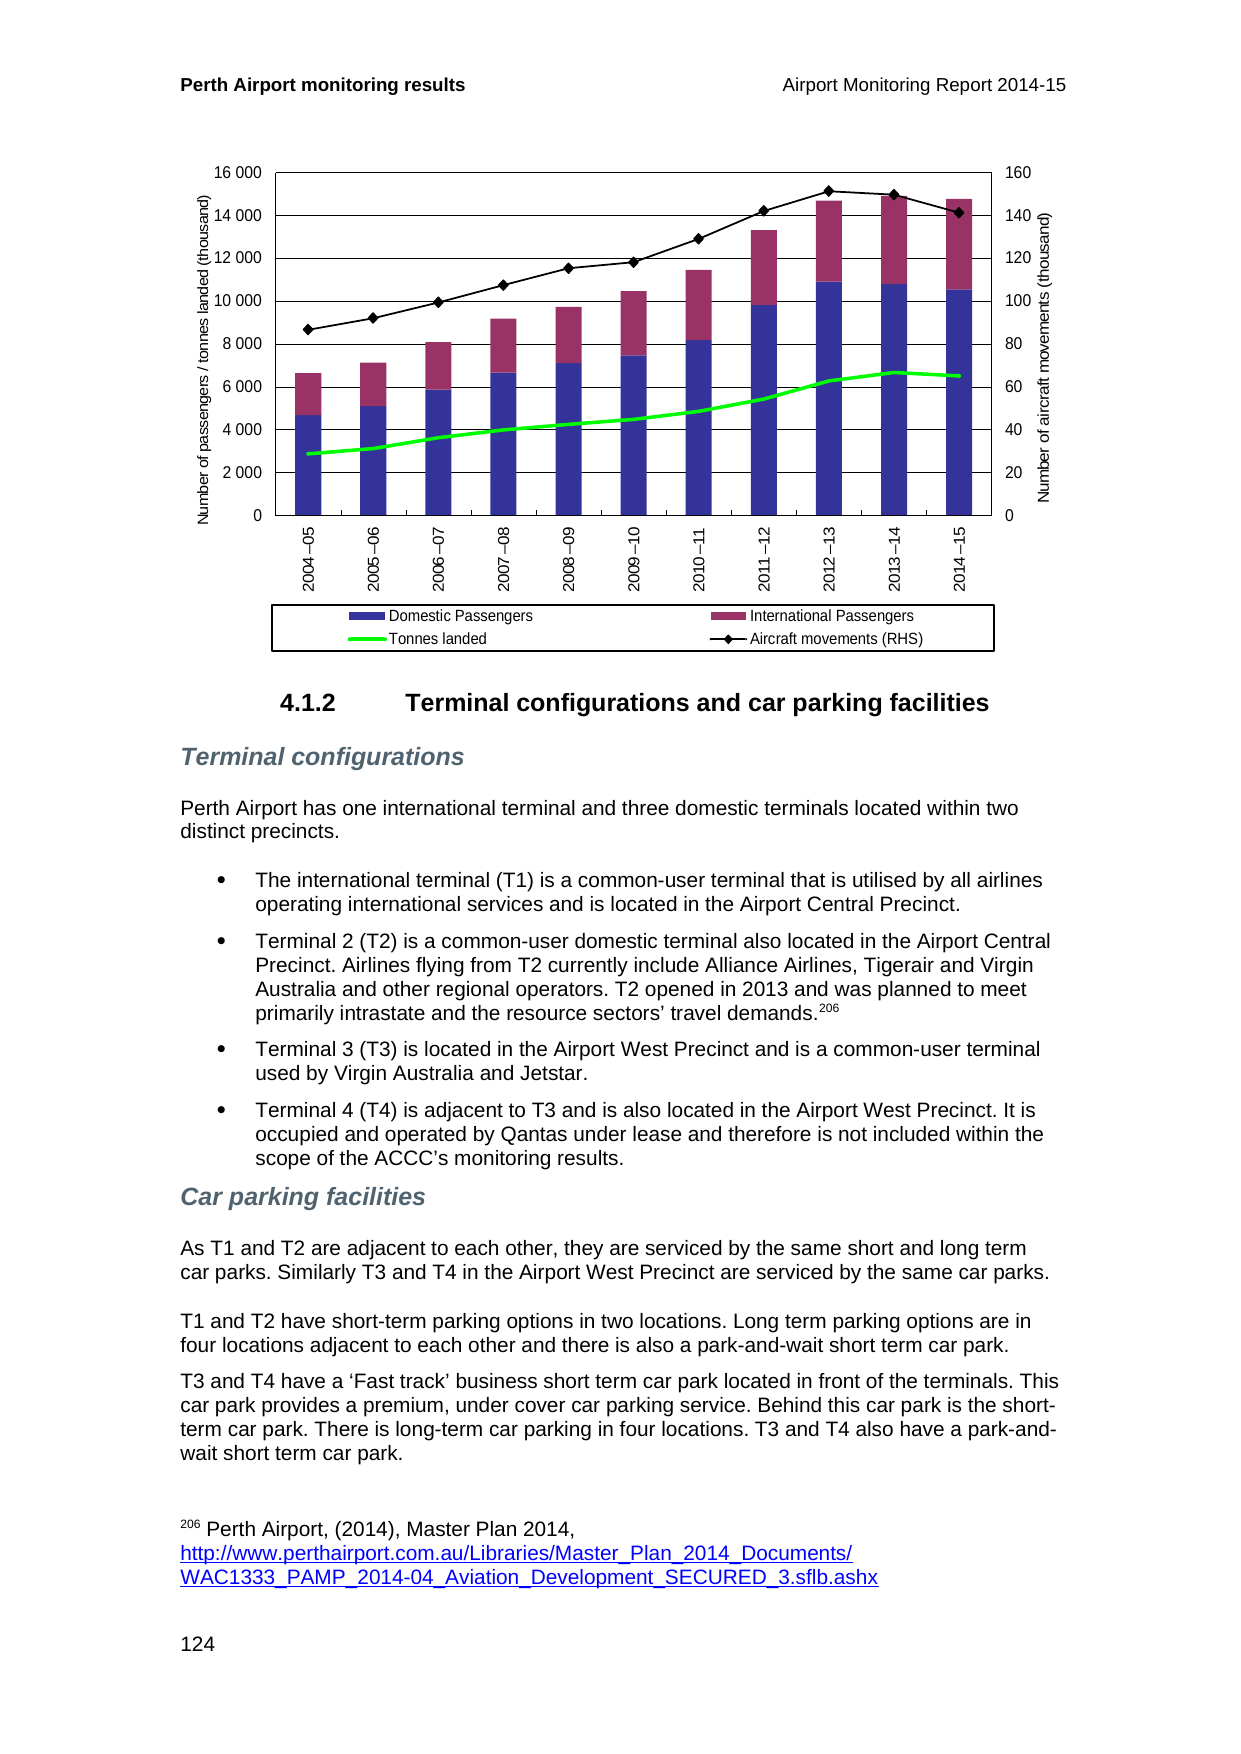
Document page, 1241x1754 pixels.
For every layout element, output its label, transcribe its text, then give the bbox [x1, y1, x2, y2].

text Perth Airport has one international terminal and three domestic terminals located within two distinct precincts. [180, 795, 1060, 843]
subtitle Car parking facilities [180, 1182, 1060, 1211]
subtitle Terminal configurations and car parking facilities [280, 688, 1060, 716]
subtitle Terminal configurations [180, 741, 1060, 770]
list Terminal 3 (T3) is located in the Airport West Precinct and is a common-user terminal used by Virgin Australia and Jetstar. [218, 1037, 1060, 1085]
list T3 and T4 have a ‘Fast track’ business short term car park located in front of the terminals. This car park provides a premium, under cover car parking service. Behind this car park is the short-term car park. There is long-term car parking in four locations. T3 and T4 also have a park-and-wait short term car park. [180, 1369, 1060, 1465]
list Terminal 2 (T2) is a common-user domestic terminal also located in the Airport Central Precinct. Airlines flying from T2 currently include Alliance Airlines, Tigerair and Virgin Australia and other regional operators. T2 opened in 2013 and was planned to meet primarily intrastate and the resource sectors’ travel demands. [218, 929, 1060, 1025]
list T1 and T2 have short-term parking options in two locations. Long term parking options are in four locations adjacent to each other and there is also a park-and-wait short term car park. [180, 1309, 1060, 1357]
list Terminal 4 (T4) is adjacent to T3 and is also located in the Airport West Precinct. It is occupied and operated by Qantas under lease and therefore is not included within the scope of the ACCC’s monitoring results. [218, 1098, 1060, 1170]
list The international terminal (T1) is a common-user terminal that is utilised by all airlines operating international services and is located in the Airport Central Precinct. [218, 868, 1060, 916]
text As T1 and T2 are adjacent to each other, they are serviced by the same short and long term car parks. Similarly T3 and T4 in the Airport West Precinct are serviced by the same car parks. [180, 1236, 1060, 1284]
